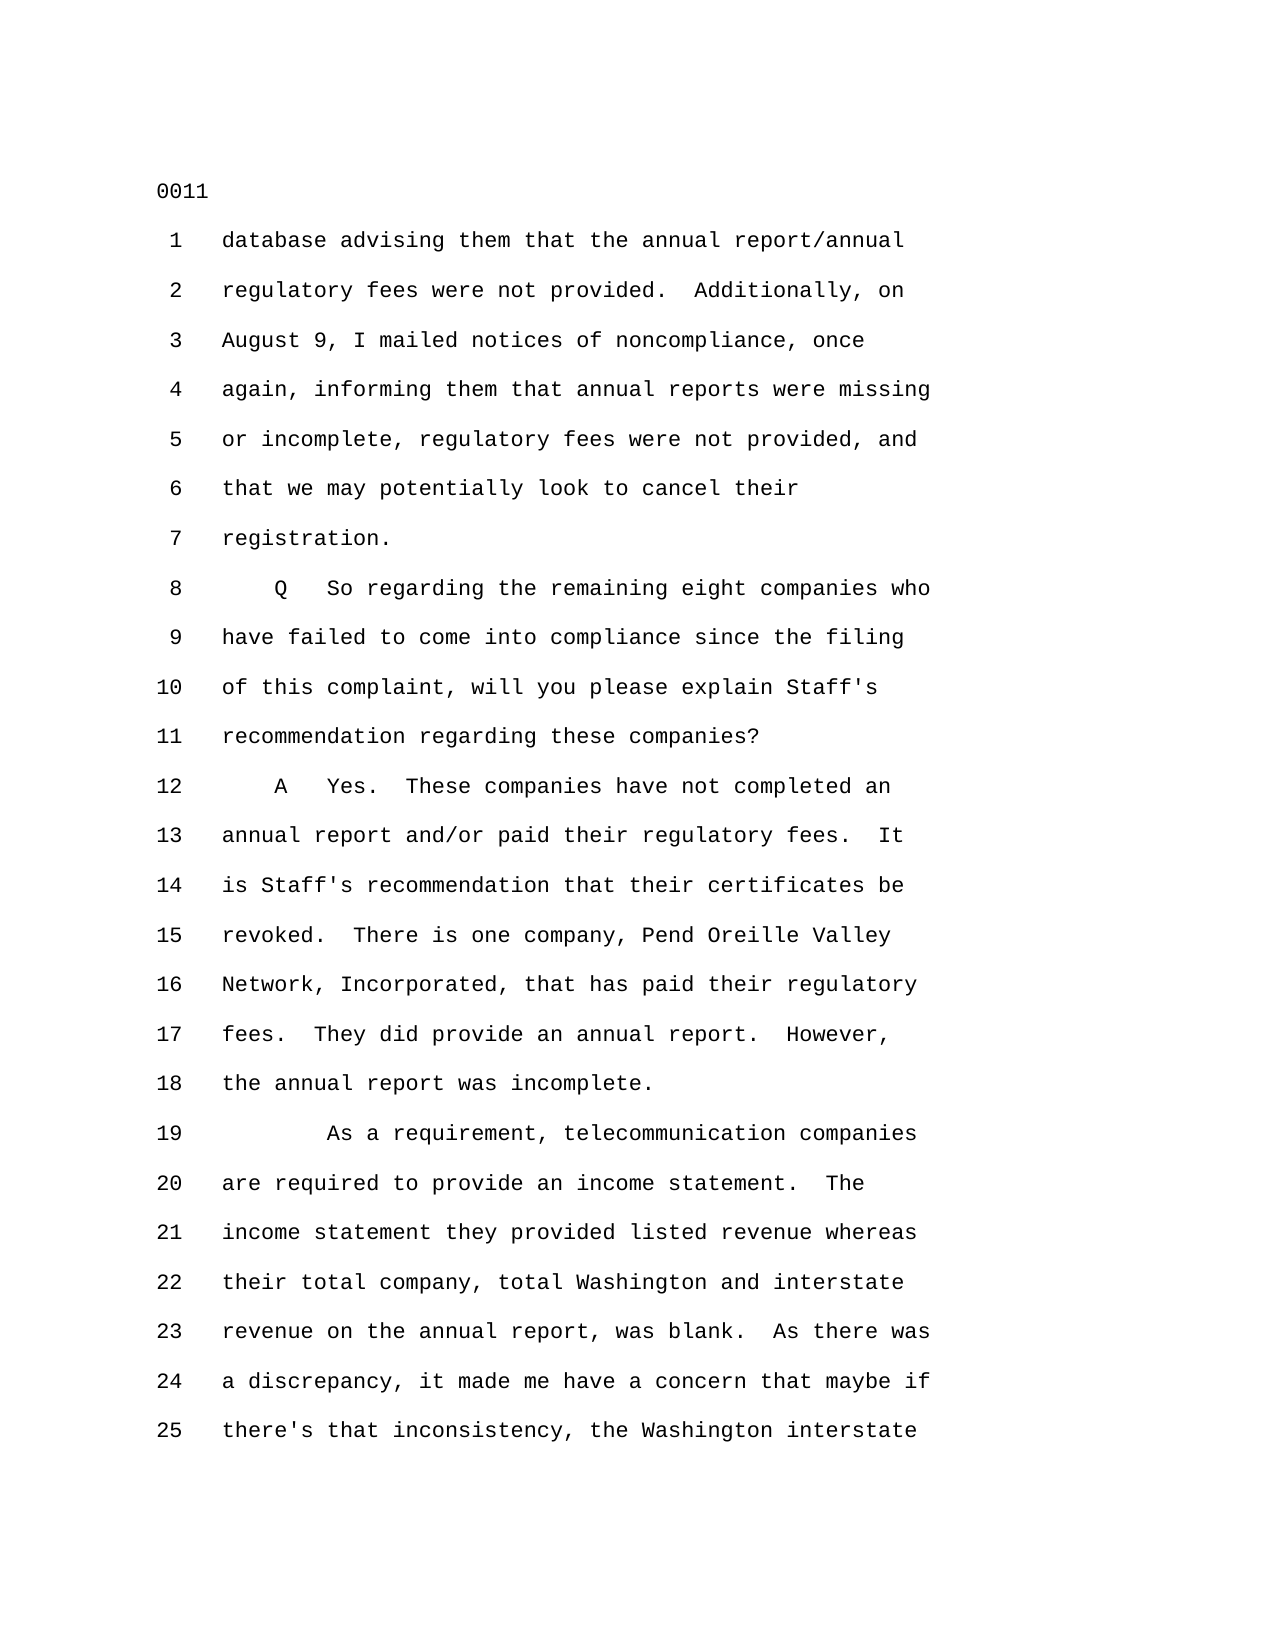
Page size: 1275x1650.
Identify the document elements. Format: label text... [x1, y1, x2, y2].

text 8 Q So regarding the remaining eight companies who [156, 577, 1119, 601]
text 11 recommendation regarding these companies? [156, 725, 1119, 750]
text 14 is Staff's recommendation that their certificates be [156, 874, 1119, 899]
text 3 August 9, I mailed notices of noncompliance, once [156, 329, 1119, 353]
text 6 that we may potentially look to cancel their [156, 477, 1119, 502]
text 13 annual report and/or paid their regulatory fees. It [156, 824, 1119, 849]
text 21 income statement they provided listed revenue whereas [156, 1221, 1119, 1246]
text 22 their total company, total Washington and interstate [156, 1271, 1119, 1296]
text 5 or incomplete, regulatory fees were not provided, and [156, 428, 1119, 453]
text 4 again, informing them that annual reports were missing [156, 378, 1119, 403]
text 7 registration. [156, 527, 1119, 552]
text 17 fees. They did provide an annual report. However, [156, 1023, 1119, 1048]
text 16 Network, Incorporated, that has paid their regulatory [156, 973, 1119, 998]
text 15 revoked. There is one company, Pend Oreille Valley [156, 924, 1119, 948]
text 9 have failed to come into compliance since the filing [156, 626, 1119, 651]
text 1 database advising them that the annual report/annual [156, 229, 1119, 254]
text 12 A Yes. These companies have not completed an [156, 775, 1119, 800]
text 18 the annual report was incomplete. [156, 1072, 1119, 1097]
text 2 regulatory fees were not provided. Additionally, on [156, 279, 1119, 304]
text 25 there's that inconsistency, the Washington interstate [156, 1419, 1119, 1444]
text 0011 [156, 180, 1119, 205]
text 24 a discrepancy, it made me have a concern that maybe if [156, 1370, 1119, 1395]
text 10 of this complaint, will you please explain Staff's [156, 676, 1119, 701]
text 20 are required to provide an income statement. The [156, 1172, 1119, 1196]
text 23 revenue on the annual report, was blank. As there was [156, 1320, 1119, 1345]
text 19 As a requirement, telecommunication companies [156, 1122, 1119, 1147]
